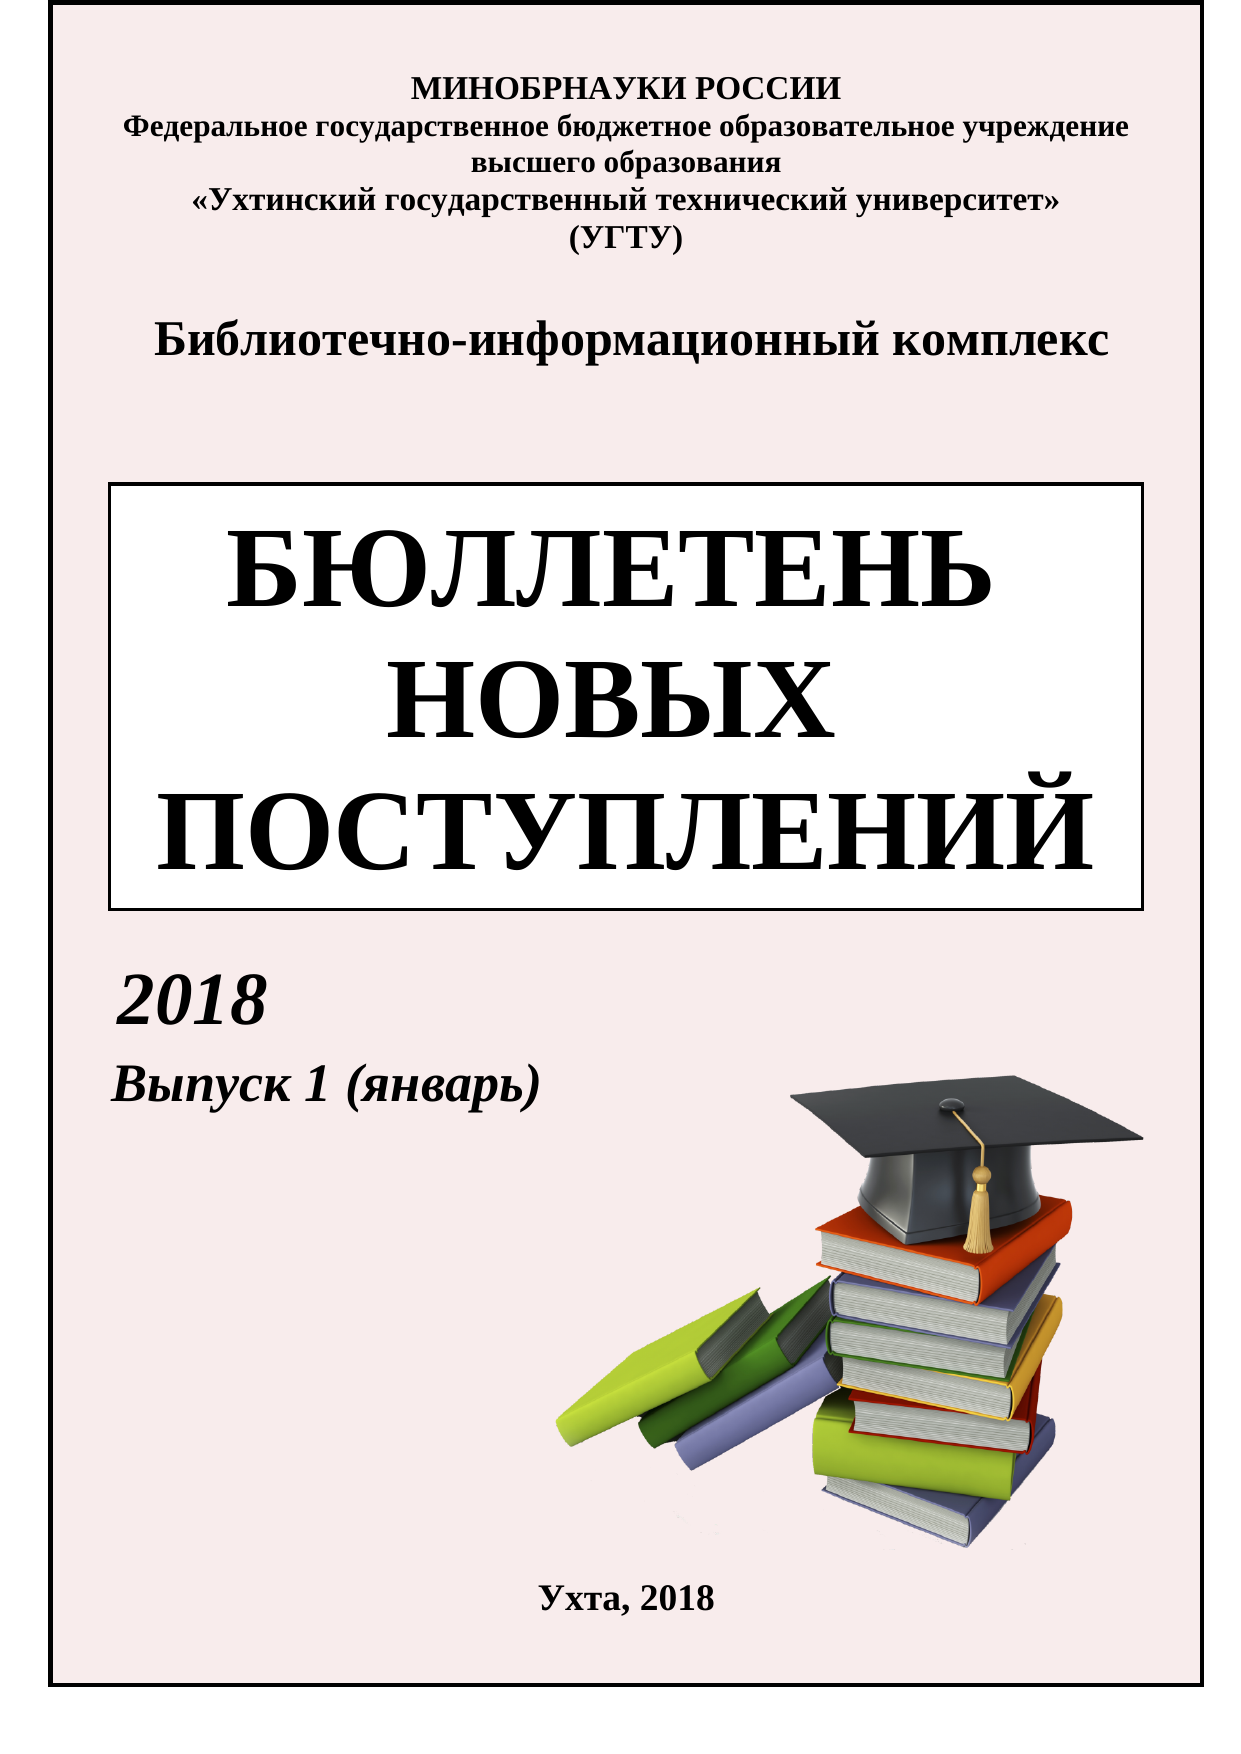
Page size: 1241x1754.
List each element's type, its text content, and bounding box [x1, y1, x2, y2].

picture [552, 1073, 1146, 1550]
table_header МИНОБРНАУКИ РОССИИ Федеральное государственное бюджетное образовательное учреждение высшего образования «Ухтинский государственный технический университет» (УГТУ) Библиотечно-информационный комплекс 2018 Выпуск 1 (январь) Ухта, 2018 [53, 5, 1200, 1683]
